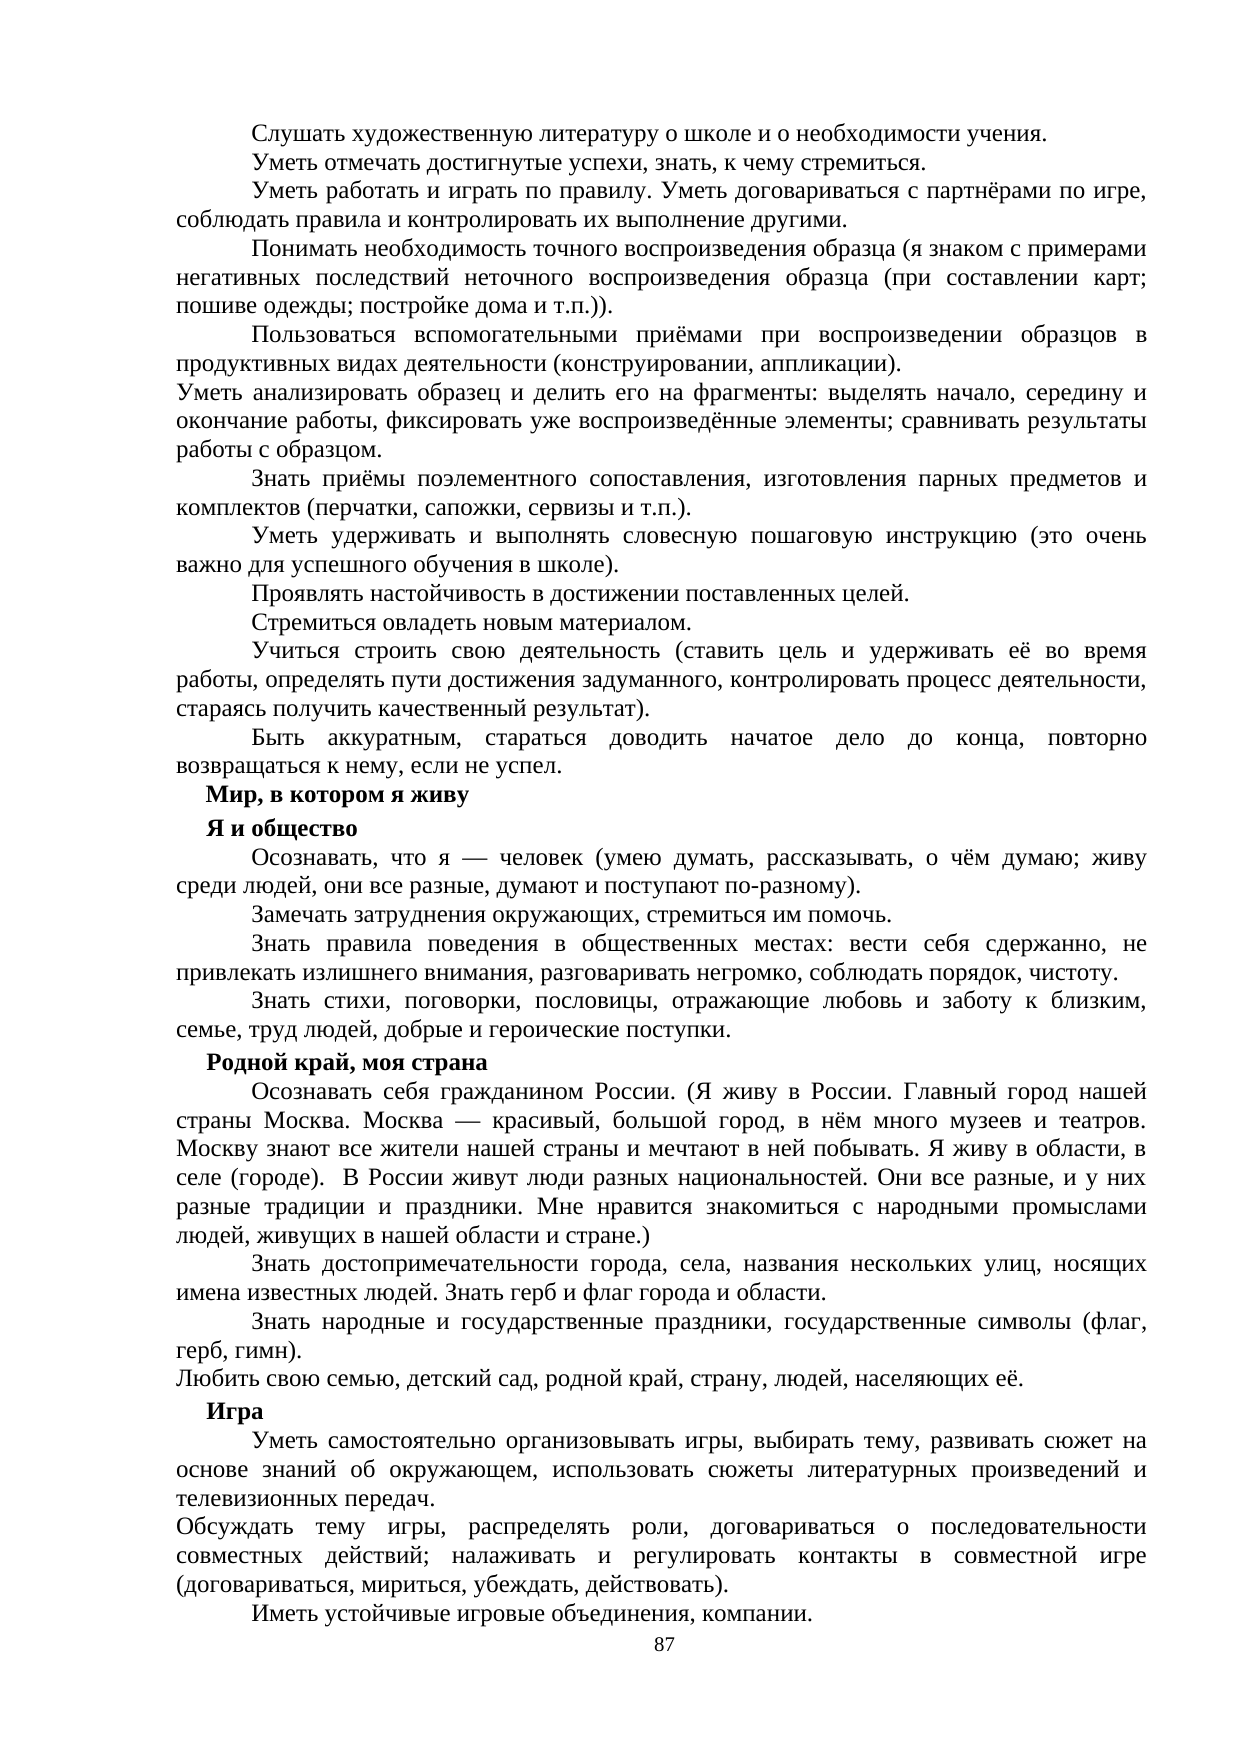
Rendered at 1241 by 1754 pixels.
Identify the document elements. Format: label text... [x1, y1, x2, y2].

text Знать приёмы поэлементного сопоставления, изготовления парных предметов и комплектов (перчатки, сапожки, сервизы и т.п.). [176, 463, 1148, 521]
subtitle Родной край, моя страна [206, 1047, 1148, 1076]
text Знать стихи, поговорки, пословицы, отражающие любовь и заботу к близким, семье, труд людей, добрые и героические поступки. [176, 986, 1148, 1043]
text Уметь удерживать и выполнять словесную пошаговую инструкцию (это очень важно для успешного обучения в школе). [176, 521, 1148, 578]
text Учиться строить свою деятельность (ставить цель и удерживать её во время работы, определять пути достижения задуманного, контролировать процесс деятельности, стараясь получить качественный результат). [176, 636, 1148, 722]
subtitle Игра [206, 1396, 1152, 1425]
text Мир, в котором я живу [205, 779, 1152, 808]
text Уметь отмечать достигнутые успехи, знать, к чему стремиться. [207, 147, 1148, 176]
text Понимать необходимость точного воспроизведения образца (я знаком с примерами негативных последствий неточного воспроизведения образца (при составлении карт; пошиве одежды; постройке дома и т.п.)). [176, 233, 1148, 319]
subtitle Я и общество [206, 813, 1148, 842]
text Осознавать себя гражданином России. (Я живу в России. Главный город нашей страны Москва. Москва — красивый, большой город, в нём много музеев и театров. Москву знают все жители нашей страны и мечтают в ней побывать. Я живу в области, в селе (городе). В России живут люди разных национальностей. Они все разные, и у них разные традиции и праздники. Мне нравится знакомиться с народными промыслами людей, живущих в нашей области и стране.) [176, 1076, 1148, 1248]
text Осознавать, что я — человек (умею думать, рассказывать, о чём думаю; живу среди людей, они все разные, думают и поступают по-разному). [176, 842, 1148, 899]
text Любить свою семью, детский сад, родной край, страну, людей, населяющих её. [176, 1363, 1148, 1392]
text Замечать затруднения окружающих, стремиться им помочь. [207, 899, 1148, 928]
text Обсуждать тему игры, распределять роли, договариваться о последовательности совместных действий; налаживать и регулировать контакты в совместной игре (договариваться, мириться, убеждать, действовать). [176, 1511, 1148, 1598]
text Уметь анализировать образец и делить его на фрагменты: выделять начало, середину и окончание работы, фиксировать уже воспроизведённые элементы; сравнивать результаты работы с образцом. [176, 377, 1148, 463]
text Проявлять настойчивость в достижении поставленных целей. [207, 578, 1148, 607]
text Пользоваться вспомогательными приёмами при воспроизведении образцов в продуктивных видах деятельности (конструировании, аппликации). [176, 319, 1148, 377]
text Быть аккуратным, стараться доводить начатое дело до конца, повторно возвращаться к нему, если не успел. [176, 722, 1148, 779]
text Знать правила поведения в общественных местах: вести себя сдержанно, не привлекать излишнего внимания, разговаривать негромко, соблюдать порядок, чистоту. [176, 928, 1148, 986]
text Уметь самостоятельно организовывать игры, выбирать тему, развивать сюжет на основе знаний об окружающем, использовать сюжеты литературных произведений и телевизионных передач. [176, 1425, 1148, 1511]
text Знать достопримечательности города, села, названия нескольких улиц, носящих имена известных людей. Знать герб и флаг города и области. [176, 1248, 1148, 1306]
text Иметь устойчивые игровые объединения, компании. [207, 1598, 1148, 1626]
text Знать народные и государственные праздники, государственные символы (флаг, герб, гимн). [176, 1306, 1148, 1363]
text Стремиться овладеть новым материалом. [207, 607, 1148, 636]
text Слушать художественную литературу о школе и о необходимости учения. [176, 118, 1148, 147]
text Уметь работать и играть по правилу. Уметь договариваться с партнёрами по игре, соблюдать правила и контролировать их выполнение другими. [176, 176, 1148, 233]
